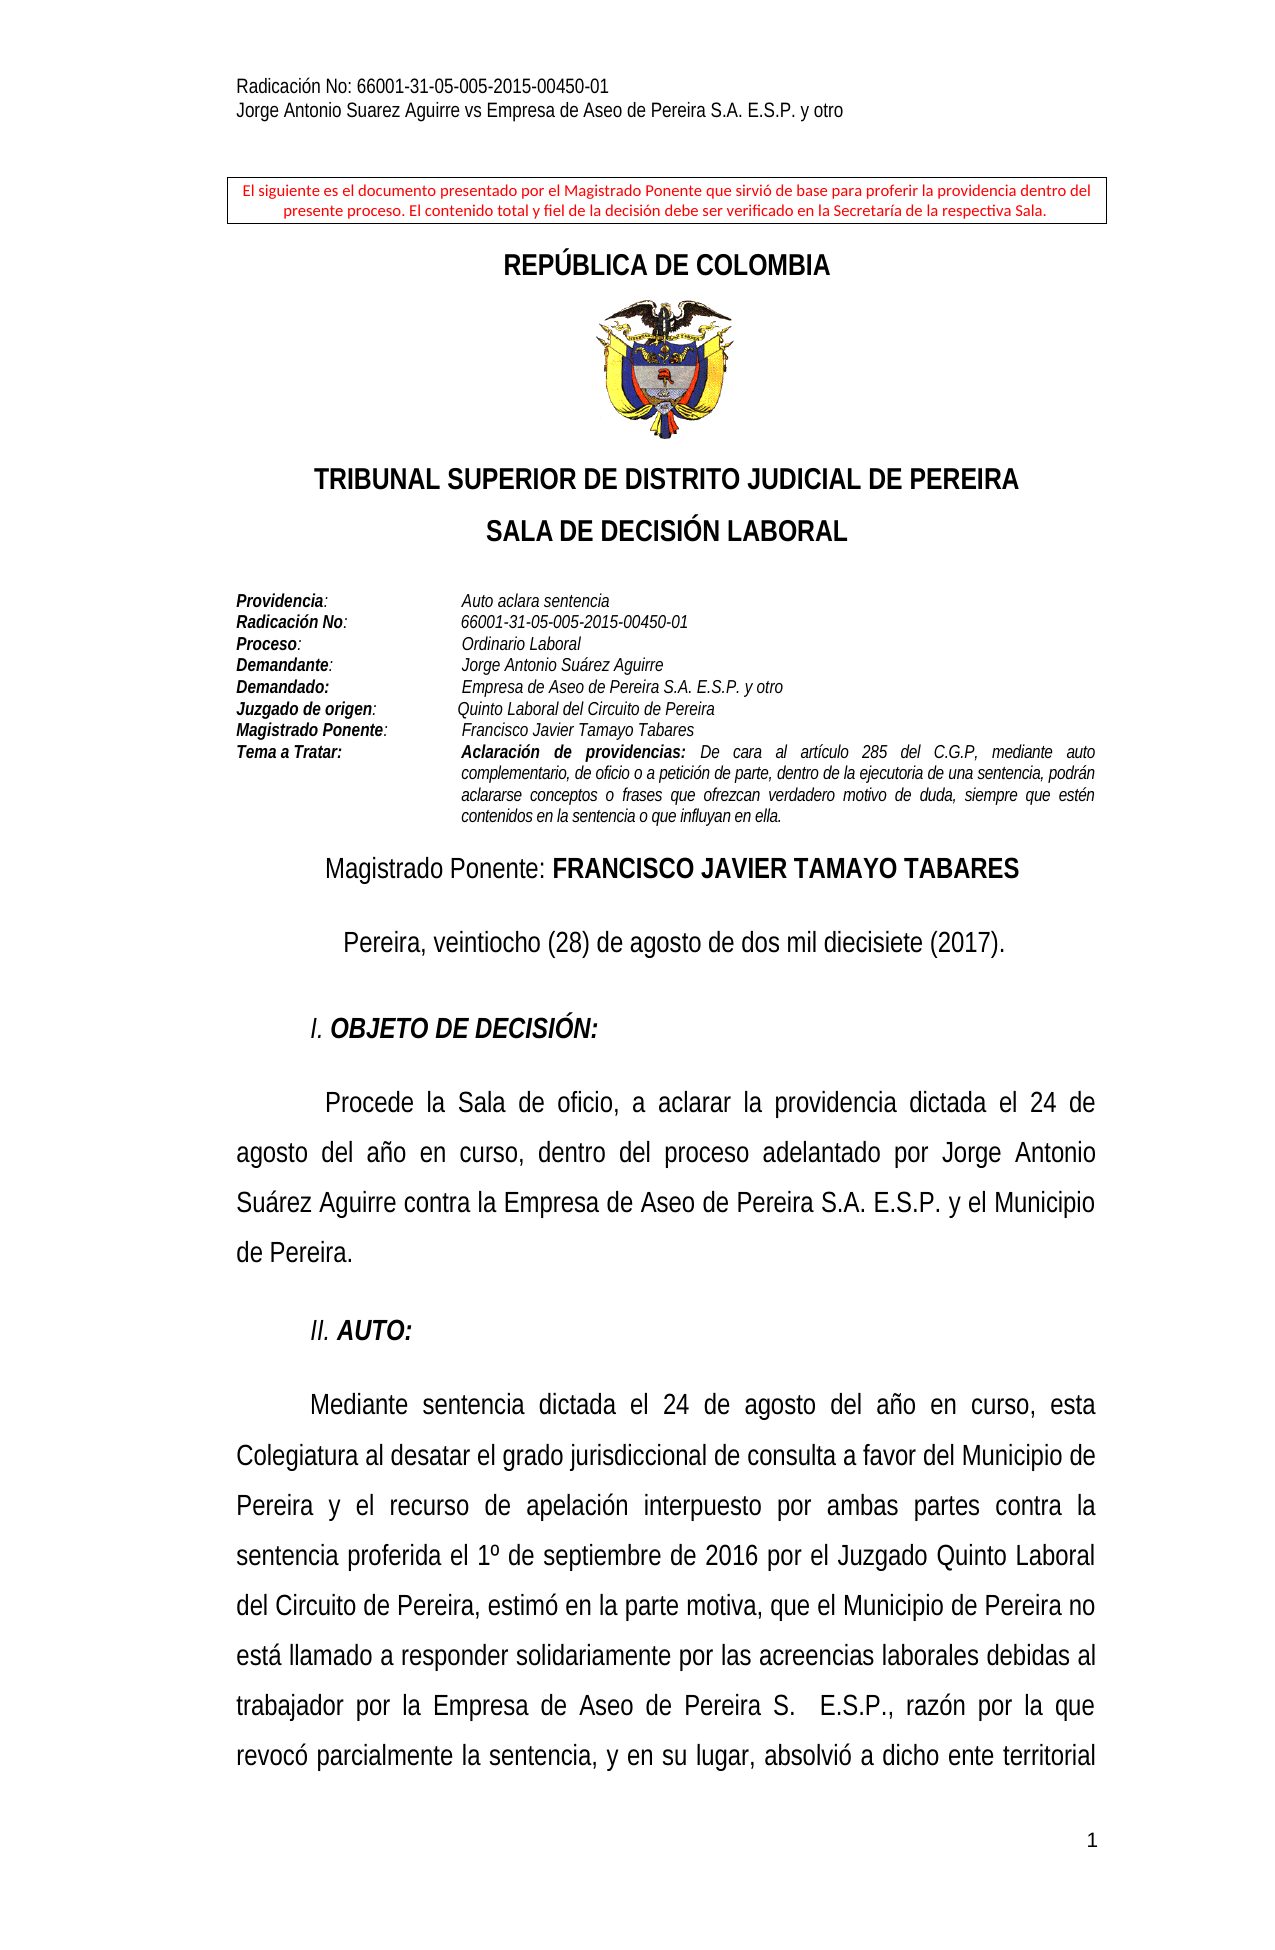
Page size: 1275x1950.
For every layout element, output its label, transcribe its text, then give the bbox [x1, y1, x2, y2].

text Tema a Tratar: Aclaración de providencias: De cara al artículo 285 del C.G.P, mediante auto complementario, de oficio o a petición de parte, dentro de la ejecutoria de una sentencia, podrán aclararse conceptos o frases que ofrezcan verdadero motivo de duda, siempre que estén contenidos en la sentencia o que influyan en ella. [236, 741, 1098, 827]
text Demandante: Jorge Antonio Suárez Aguirre [236, 654, 1098, 676]
text Proceso: Ordinario Laboral [236, 633, 1098, 654]
text Providencia: Auto aclara sentencia [236, 589, 1098, 611]
text TRIBUNAL SUPERIOR DE DISTRITO JUDICIAL DE PEREIRA [236, 299, 1098, 496]
text SALA DE DECISIÓN LABORAL [236, 513, 1098, 548]
text II. AUTO: [310, 1313, 1098, 1347]
text REPÚBLICA DE COLOMBIA [236, 247, 1098, 282]
text Procede la Sala de oficio, a aclarar la providencia dictada el 24 de agosto del año en curso, dentro del proceso adelantado por Jorge Antonio Suárez Aguirre contra la Empresa de Aseo de Pereira S.A. E.S.P. y el Municipio de Pereira. [236, 1085, 1098, 1269]
text Demandado: Empresa de Aseo de Pereira S.A. E.S.P. y otro [236, 676, 1098, 697]
text Magistrado Ponente: FRANCISCO JAVIER TAMAYO TABARES [325, 851, 1098, 884]
text I. OBJETO DE DECISIÓN: [310, 1011, 1098, 1044]
text Pereira, veintiocho (28) de agosto de dos mil diecisiete (2017). [310, 925, 1098, 958]
text Radicación No: 66001-31-05-005-2015-00450-01 [236, 611, 1098, 633]
text El siguiente es el documento presentado por el Magistrado Ponente que sirvió de base para proferir la providencia dentro del presente proceso. El contenido total y fiel de la decisión debe ser verificado en la Secretaría de la respectiva Sala. [228, 178, 1106, 223]
text Juzgado de origen: Quinto Laboral del Circuito de Pereira [236, 697, 1098, 719]
text Magistrado Ponente: Francisco Javier Tamayo Tabares [236, 719, 1098, 741]
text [236, 1387, 1098, 1772]
